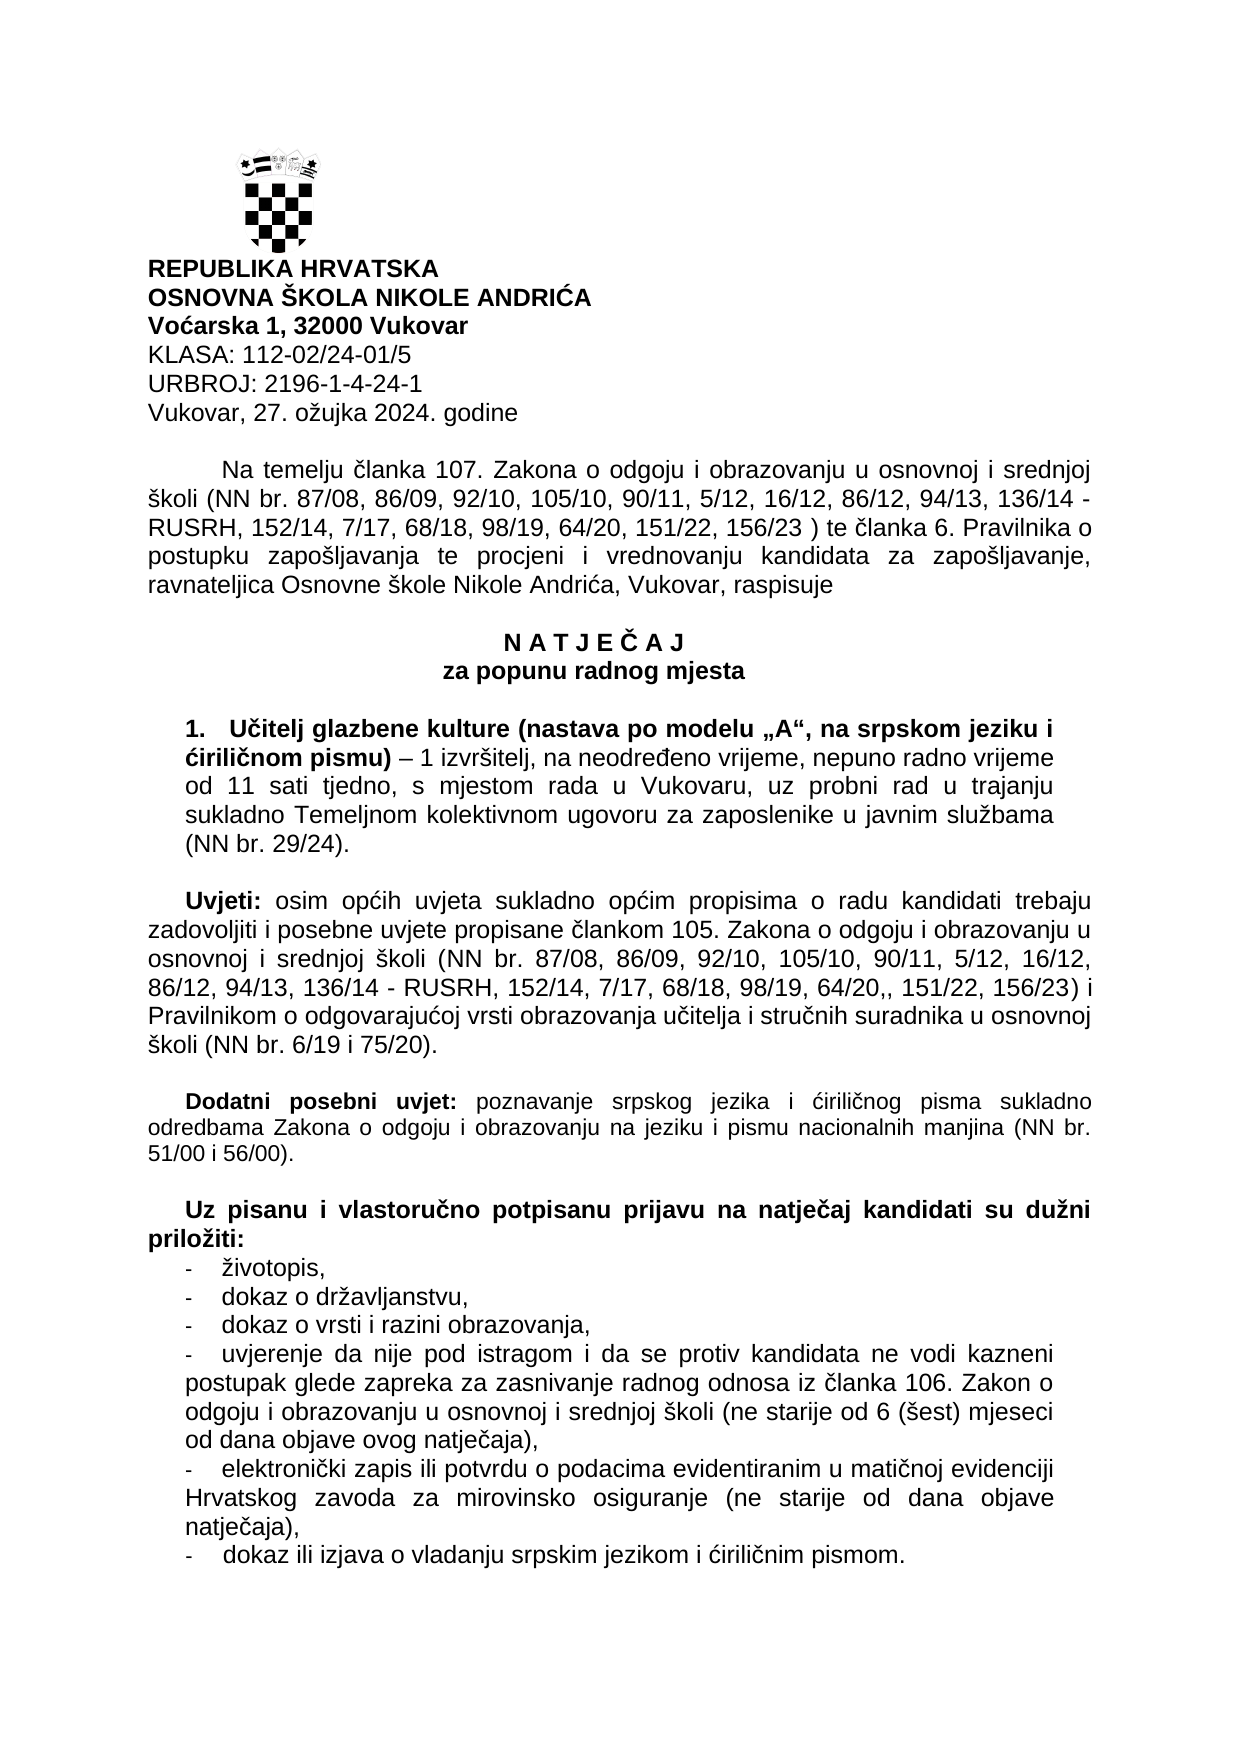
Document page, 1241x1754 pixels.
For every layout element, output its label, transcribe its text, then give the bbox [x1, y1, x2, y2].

list dokaz ili izjava o vladanju srpskim jezikom i ćiriličnim pismom. [185, 1540, 1055, 1569]
text Dodatni posebni uvjet: poznavanje srpskog jezika i ćiriličnog pisma sukladno odredbama Zakona o odgoju i obrazovanju na jeziku i pismu nacionalnih manjina (NN br. 51/00 i 56/00). [148, 1088, 1093, 1167]
list životopis, [185, 1253, 1055, 1282]
list dokaz o državljanstvu, [185, 1282, 1055, 1310]
text Vukovar, 27. ožujka 2024. godine [148, 398, 1211, 426]
text URBROJ: 2196-1-4-24-1 [148, 369, 1039, 398]
list uvjerenje da nije pod istragom i da se protiv kandidata ne vodi kazneni postupak glede zapreka za zasnivanje radnog odnosa iz članka 106. Zakon o odgoju i obrazovanju u osnovnoj i srednjoj školi (ne starije od 6 (šest) mjeseci od dana objave ovog natječaja), [185, 1339, 1055, 1454]
text REPUBLIKA HRVATSKA [148, 254, 1039, 283]
text Voćarska 1, 32000 Vukovar [148, 311, 1039, 340]
text OSNOVNA ŠKOLA NIKOLE ANDRIĆA [148, 283, 1039, 311]
text N A T J E Č A J [148, 628, 1039, 656]
text Uz pisanu i vlastoručno potpisanu prijavu na natječaj kandidati su dužni priložiti: [148, 1195, 1093, 1253]
list dokaz o vrsti i razini obrazovanja, [185, 1310, 1055, 1339]
text KLASA: 112-02/24-01/5 [148, 340, 1039, 369]
text za popunu radnog mjesta [148, 656, 1039, 685]
list elektronički zapis ili potvrdu o podacima evidentiranim u matičnoj evidenciji Hrvatskog zavoda za mirovinsko osiguranje (ne starije od dana objave natječaja), [185, 1454, 1055, 1540]
text Na temelju članka 107. Zakona o odgoju i obrazovanju u osnovnoj i srednjoj školi (NN br. 87/08, 86/09, 92/10, 105/10, 90/11, 5/12, 16/12, 86/12, 94/13, 136/14 - RUSRH, 152/14, 7/17, 68/18, 98/19, 64/20, 151/22, 156/23 ) te članka 6. Pravilnika o postupku zapošljavanja te procjeni i vrednovanju kandidata za zapošljavanje, ravnateljica Osnovne škole Nikole Andrića, Vukovar, raspisuje [148, 455, 1093, 599]
text Uvjeti: osim općih uvjeta sukladno općim propisima o radu kandidati trebaju zadovoljiti i posebne uvjete propisane člankom 105. Zakona o odgoju i obrazovanju u osnovnoj i srednjoj školi (NN br. 87/08, 86/09, 92/10, 105/10, 90/11, 5/12, 16/12, 86/12, 94/13, 136/14 - RUSRH, 152/14, 7/17, 68/18, 98/19, 64/20,, 151/22, 156/23) i Pravilnikom o odgovarajućoj vrsti obrazovanja učitelja i stručnih suradnika u osnovnoj školi (NN br. 6/19 i 75/20). [148, 886, 1093, 1059]
text 1. Učitelj glazbene kulture (nastava po modelu „A“, na srpskom jeziku i ćiriličnom pismu) – 1 izvršitelj, na neodređeno vrijeme, nepuno radno vrijeme od 11 sati tjedno, s mjestom rada u Vukovaru, uz probni rad u trajanju sukladno Temeljnom kolektivnom ugovoru za zaposlenike u javnim službama (NN br. 29/24). [185, 714, 1055, 858]
